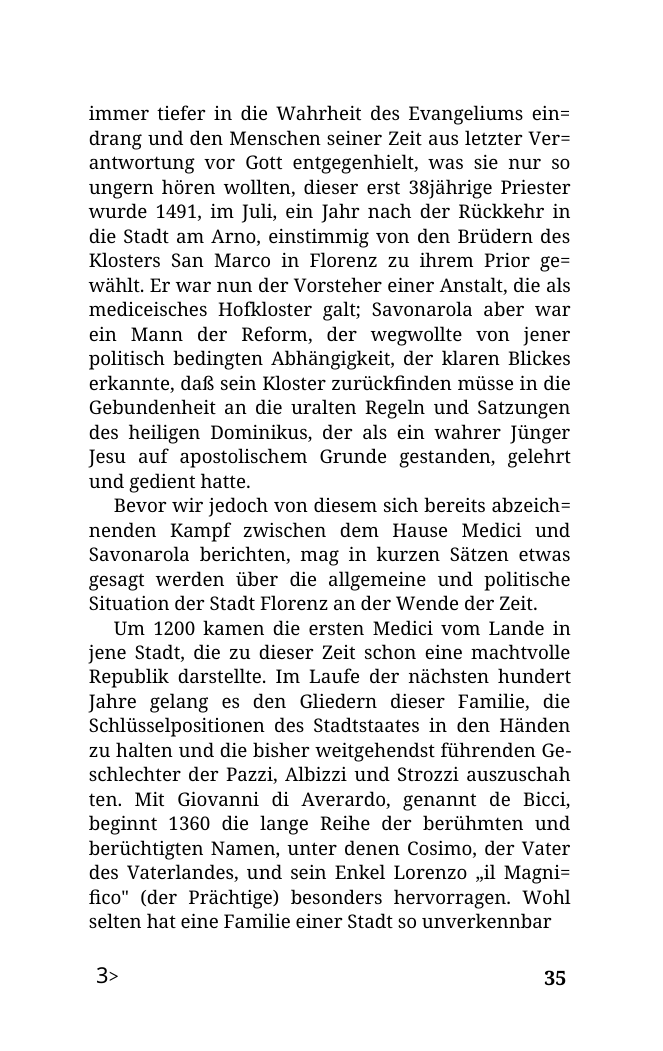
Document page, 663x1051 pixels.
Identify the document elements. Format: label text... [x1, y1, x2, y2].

text Um 1200 kamen die ersten Medici vom Lande in jene Stadt, die zu dieser Zeit schon eine machtvolle Republik darstellte. Im Laufe der nächsten hundert Jahre gelang es den Gliedern dieser Familie, die Schlüsselpositionen des Stadtstaates in den Händen zu halten und die bisher weitgehendst führenden Geschlechter der Pazzi, Albizzi und Strozzi auszuschah ten. Mit Giovanni di Averardo, genannt de Bicci, beginnt 1360 die lange Reihe der berühmten und berüchtigten Namen, unter denen Cosimo, der Vater des Vaterlandes, und sein Enkel Lorenzo „il Magni= fico" (der Prächtige) besonders hervorragen. Wohl selten hat eine Familie einer Stadt so unverkennbar [89, 615, 571, 933]
text 3> [96, 966, 119, 988]
text Bevor wir jedoch von diesem sich bereits abzeich= nenden Kampf zwischen dem Hause Medici und Savonarola berichten, mag in kurzen Sätzen etwas gesagt werden über die allgemeine und politische Situation der Stadt Florenz an der Wende der Zeit. [89, 493, 571, 615]
text immer tiefer in die Wahrheit des Evangeliums ein= drang und den Menschen seiner Zeit aus letzter Ver= antwortung vor Gott entgegenhielt, was sie nur so ungern hören wollten, dieser erst 38jährige Priester wurde 1491, im Juli, ein Jahr nach der Rückkehr in die Stadt am Arno, einstimmig von den Brüdern des Klosters San Marco in Florenz zu ihrem Prior ge= wählt. Er war nun der Vorsteher einer Anstalt, die als mediceisches Hofkloster galt; Savonarola aber war ein Mann der Reform, der wegwollte von jener politisch bedingten Abhängigkeit, der klaren Blickes erkannte, daß sein Kloster zurückfinden müsse in die Gebundenheit an die uralten Regeln und Satzungen des heiligen Dominikus, der als ein wahrer Jünger Jesu auf apostolischem Grunde gestanden, gelehrt und gedient hatte. [89, 101, 571, 493]
text 35 [544, 969, 566, 989]
